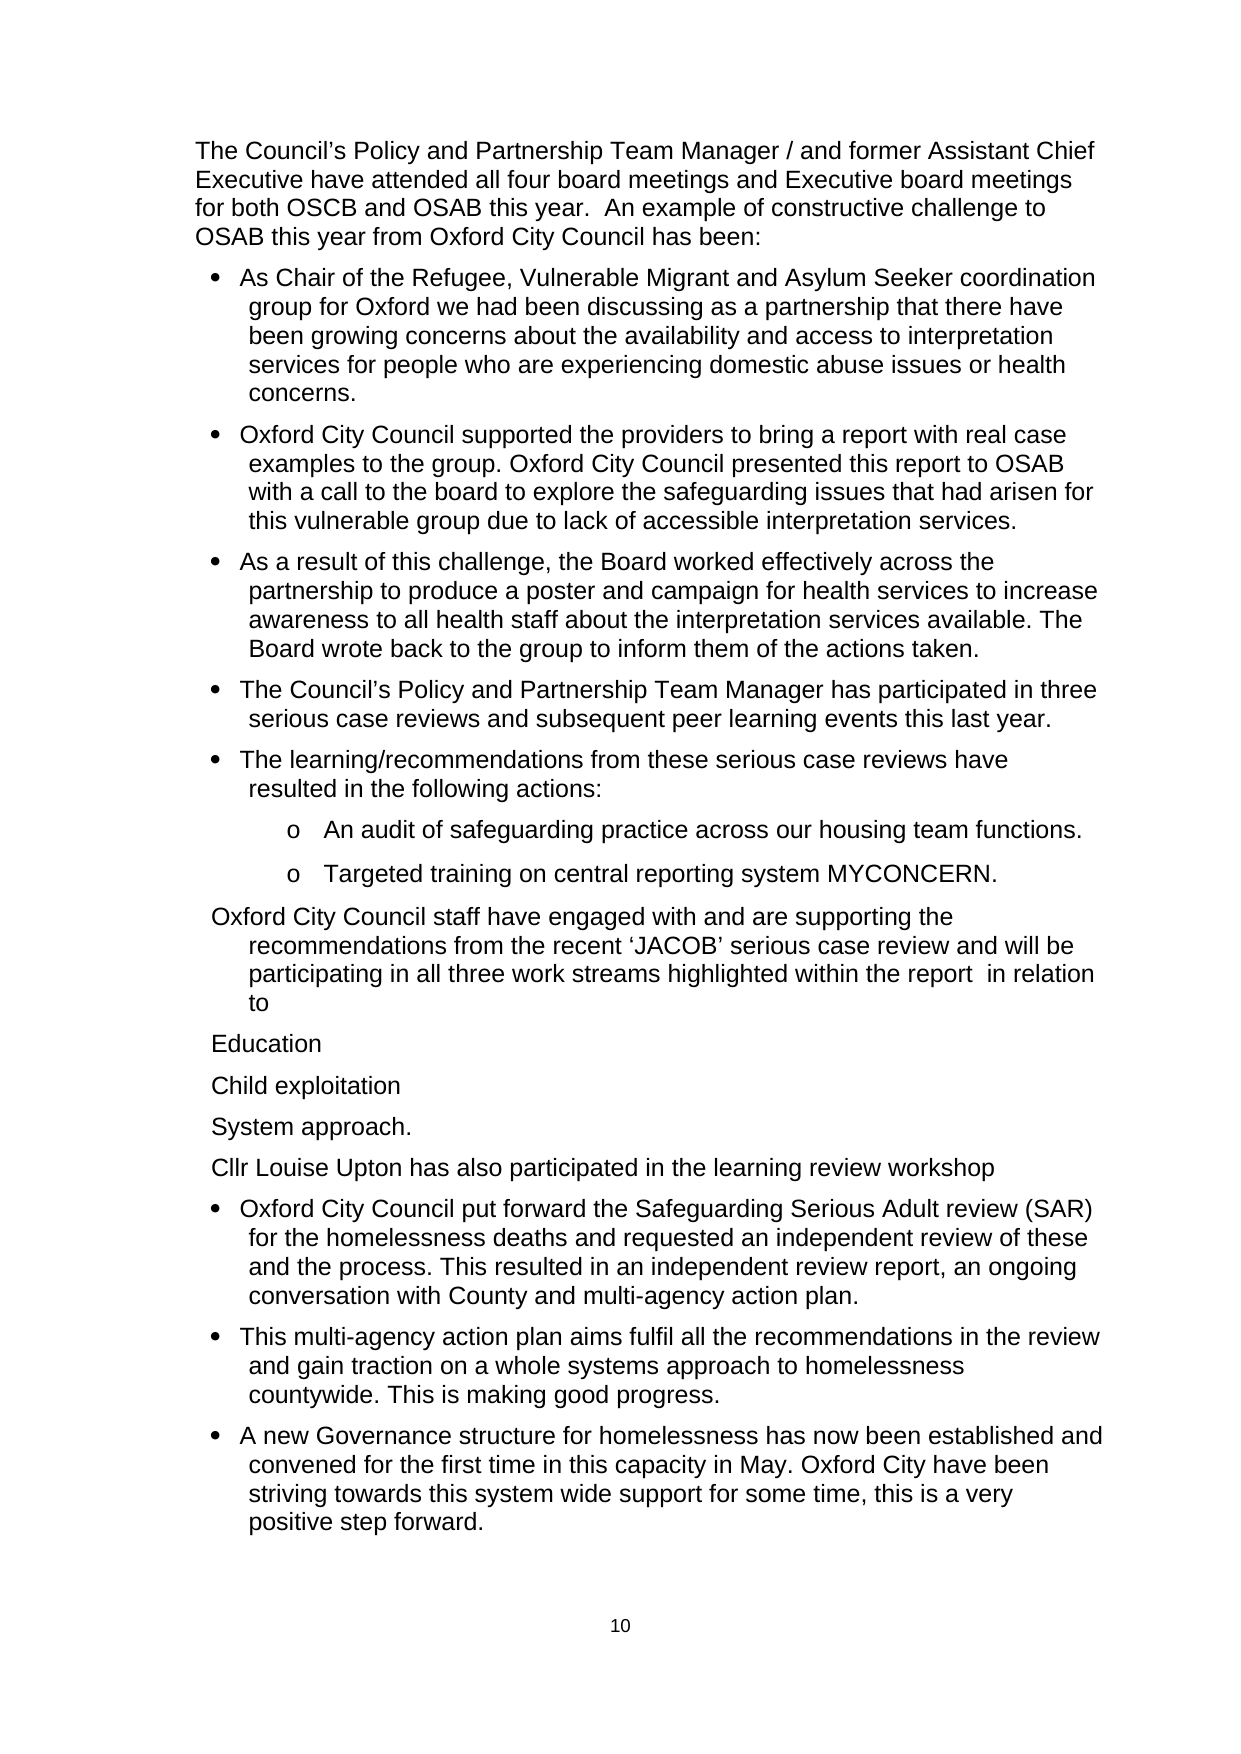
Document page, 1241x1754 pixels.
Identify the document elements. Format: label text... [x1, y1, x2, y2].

list Targeted training on central reporting system MYCONCERN. [286, 858, 1104, 889]
text A new Governance structure for homelessness has now been established and convened for the first time in this capacity in May. Oxford City have been striving towards this system wide support for some time, this is a very positive step forward. [211, 1421, 1104, 1536]
list Education [211, 1029, 1104, 1058]
text Oxford City Council put forward the Safeguarding Serious Adult review (SAR) for the homelessness deaths and requested an independent review of these and the process. This resulted in an independent review report, an ongoing conversation with County and multi-agency action plan. [211, 1194, 1104, 1309]
list Oxford City Council staff have engaged with and are supporting the recommendations from the recent ‘JACOB’ serious case review and will be participating in all three work streams highlighted within the report in relation to [211, 902, 1104, 1017]
text This multi-agency action plan aims fulfil all the recommendations in the review and gain traction on a whole systems approach to homelessness countywide. This is making good progress. [211, 1322, 1104, 1408]
text Oxford City Council supported the providers to bring a report with real case examples to the group. Oxford City Council presented this report to OSAB with a call to the board to explore the safeguarding issues that had arisen for this vulnerable group due to lack of accessible interpretation services. [211, 420, 1104, 535]
list Child exploitation [211, 1071, 1104, 1099]
text The Council’s Policy and Partnership Team Manager has participated in three serious case reviews and subsequent peer learning events this last year. [211, 675, 1104, 732]
list An audit of safeguarding practice across our housing team functions. [286, 815, 1104, 846]
list Cllr Louise Upton has also participated in the learning review workshop [211, 1153, 1104, 1182]
list System approach. [211, 1112, 1104, 1141]
text As Chair of the Refugee, Vulnerable Migrant and Asylum Seeker coordination group for Oxford we had been discussing as a partnership that there have been growing concerns about the availability and access to interpretation services for people who are experiencing domestic abuse issues or health concerns. [211, 263, 1104, 407]
list The Council’s Policy and Partnership Team Manager / and former Assistant Chief Executive have attended all four board meetings and Executive board meetings for both OSCB and OSAB this year. An example of constructive challenge to OSAB this year from Oxford City Council has been: [195, 136, 1104, 251]
text The learning/recommendations from these serious case reviews have resulted in the following actions: [211, 745, 1104, 803]
text As a result of this challenge, the Board worked effectively across the partnership to produce a poster and campaign for health services to increase awareness to all health staff about the interpretation services available. The Board wrote back to the group to inform them of the actions taken. [211, 547, 1104, 662]
